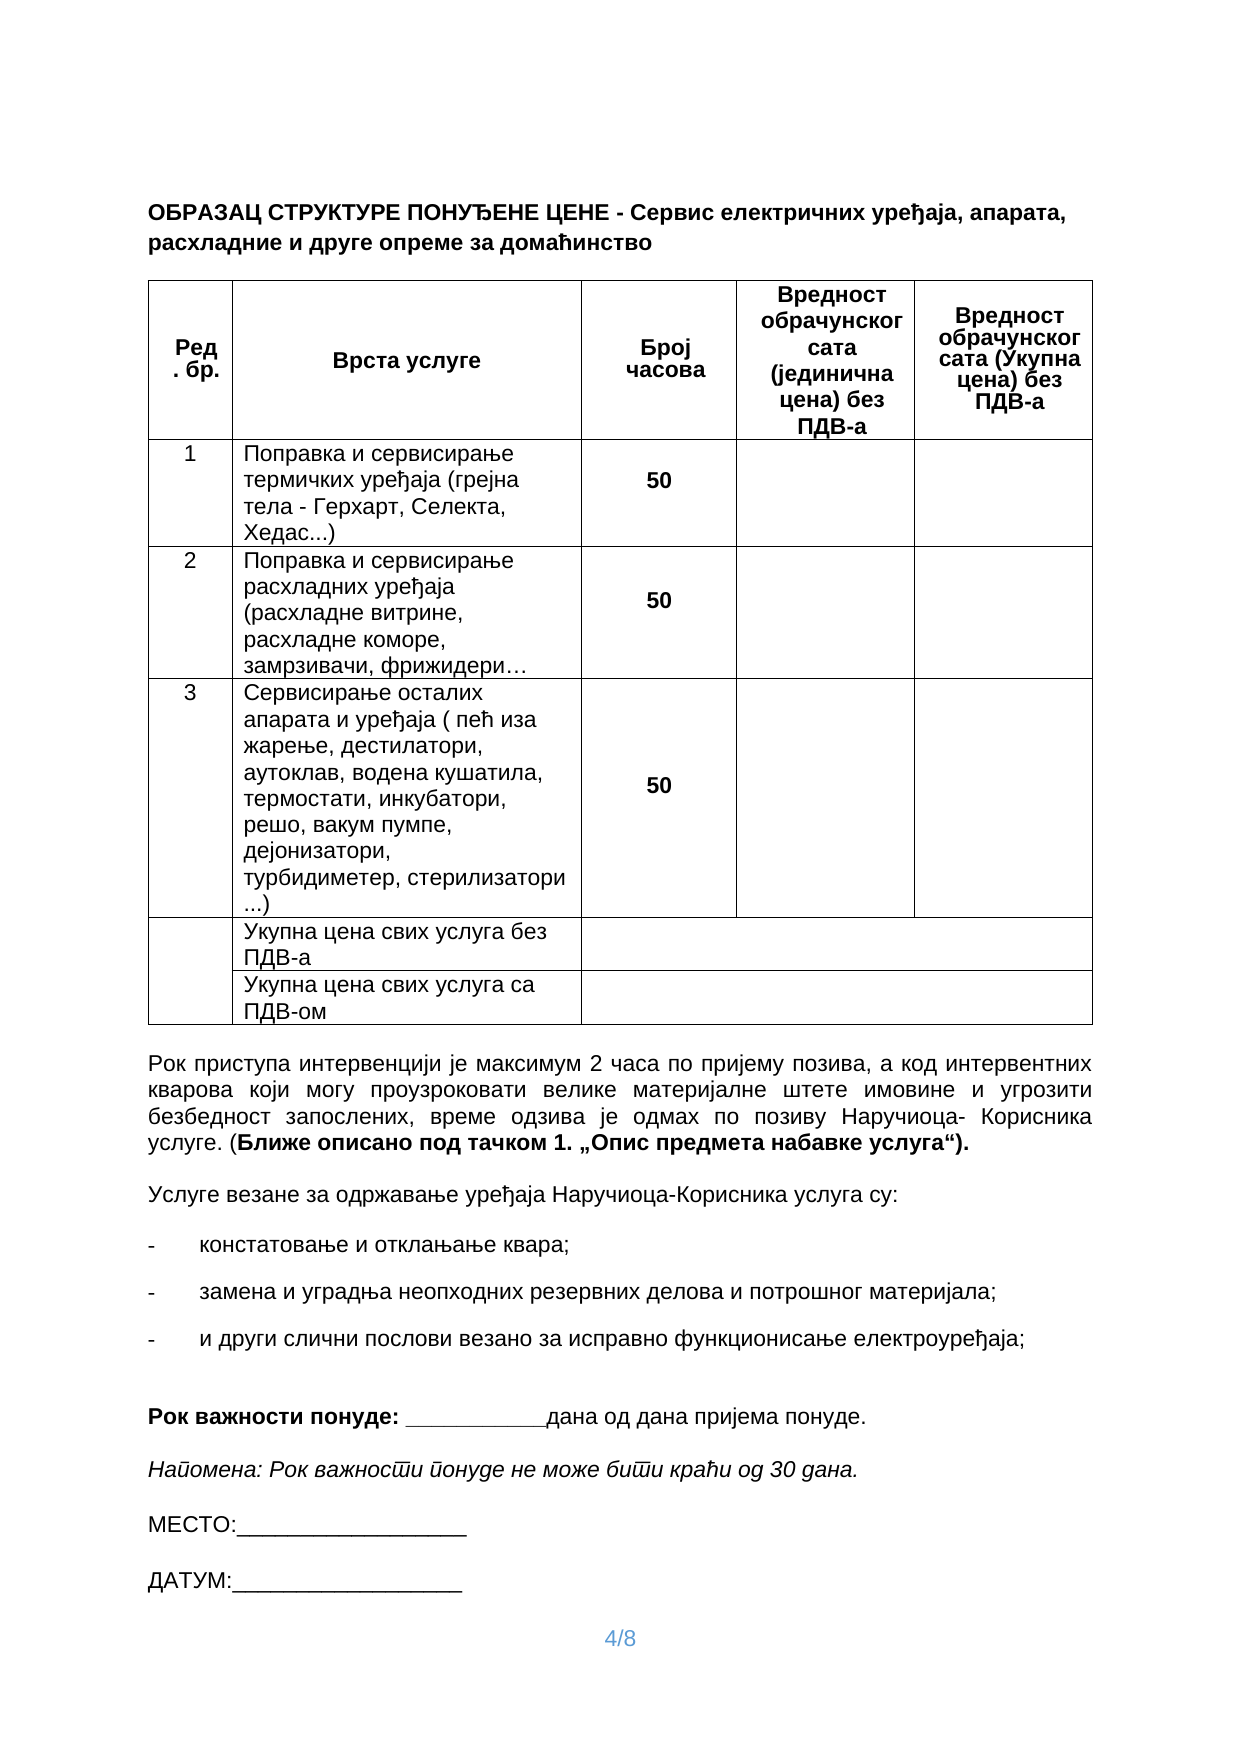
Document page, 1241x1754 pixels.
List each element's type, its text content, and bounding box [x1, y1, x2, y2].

text Услуге везане за одржавање уређаја Наручиоца-Корисника услуга су: [148, 1181, 1093, 1207]
text Напомена: Рок важности понуде не може бити краћи од 30 дана. [148, 1456, 1093, 1482]
table_cell [915, 440, 1092, 546]
table_cell Поправка и сервисирање термичких уређаја (грејна тела - Герхарт, Селекта, Хедас...) [233, 440, 581, 546]
table_cell 3 [149, 679, 232, 917]
table_cell [737, 440, 914, 546]
table_cell 50 [582, 440, 736, 546]
table_cell Укупна цена свих услуга са ПДВ-ом [233, 971, 581, 1024]
table_cell [737, 547, 914, 678]
table_header Број часова [582, 281, 736, 439]
table_cell [915, 547, 1092, 678]
text МЕСТО:__________________ [148, 1511, 1093, 1538]
table_cell [582, 918, 1092, 970]
table_cell Укупна цена свих услуга без ПДВ-а [233, 918, 581, 970]
table_header Ред. бр. [149, 281, 232, 439]
list и други слични послови везано за исправно функционисање електроуређаја; [148, 1326, 1093, 1352]
list замена и уградња неопходних резервних делова и потрошног материјала; [148, 1279, 1093, 1305]
table_cell 50 [582, 679, 736, 917]
list констатовање и отклањање квара; [148, 1232, 1093, 1258]
table_cell Поправка и сервисирање расхладних уређаја (расхладне витрине, расхладне коморе, замрзивачи, фрижидери… [233, 547, 581, 678]
table_cell 1 [149, 440, 232, 546]
text Рок важности понуде: ___________дана од дана пријема понуде. [148, 1403, 1093, 1429]
table_header Вредност обрачунског сата (јединична цена) без ПДВ-а [737, 281, 914, 439]
table_cell [582, 971, 1092, 1024]
text Рок приступа интервенцији је максимум 2 часа по пријему позива, а код интервентних кварова који могу проузроковати велике материјалне штете имовине и угрозити безбедност запослених, време одзива је одмах по позиву Наручиоца- Корисника услуге. (Ближе описано под тачком 1. „Опис предмета набавке услуга“). [148, 1050, 1093, 1156]
table_cell 50 [582, 547, 736, 678]
table_cell Сервисирање осталих апарата и уређаја ( пећ иза жарење, дестилатори, аутоклав, водена кушатила, термостати, инкубатори, решо, вакум пумпе, дејонизатори, турбидиметер, стерилизатори ...) [233, 679, 581, 917]
table_header Вредност обрачунског сата (Укупна цена) без ПДВ-а [915, 281, 1092, 439]
table_header Врста услуге [233, 281, 581, 439]
table_cell [149, 918, 232, 1024]
text ОБРАЗАЦ СТРУКТУРЕ ПОНУЂЕНЕ ЦЕНЕ - Сервис електричних уређаја, апарата, расхладние и друге опреме за домаћинство [148, 199, 1093, 255]
table_cell 2 [149, 547, 232, 678]
table_cell [737, 679, 914, 917]
table_cell [915, 679, 1092, 917]
text ДАТУМ:__________________ [148, 1567, 1093, 1593]
